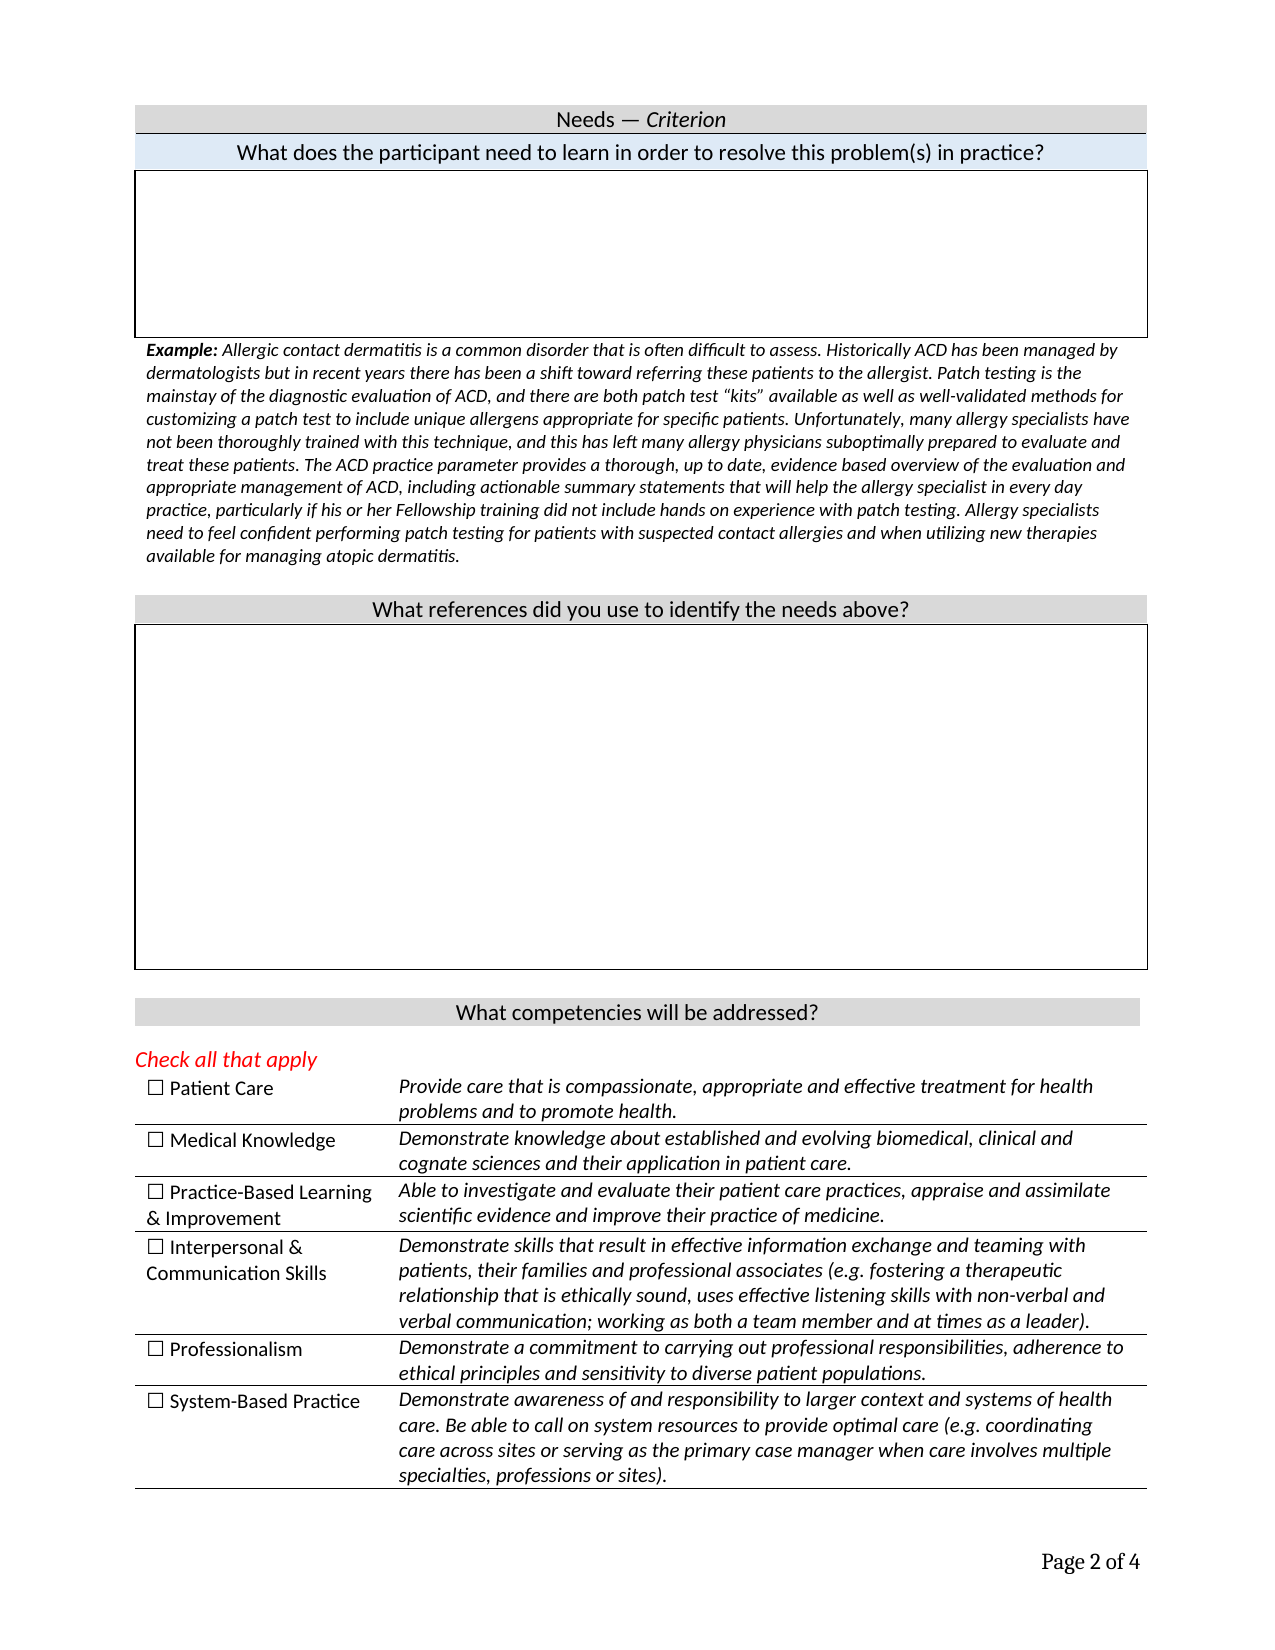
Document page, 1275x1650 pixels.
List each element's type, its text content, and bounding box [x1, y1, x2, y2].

table_cell Demonstrate awareness of and responsibility to larger context and systems of health care. Be able to call on system resources to provide optimal care (e.g. coordinating care across sites or serving as the primary case manager when care involves multiple specialties, professions or sites). [388, 1386, 1147, 1488]
table_cell [136, 171, 1147, 337]
table_cell Practice-Based Learning & Improvement [135, 1177, 387, 1231]
text Check all that apply [135, 1045, 1140, 1073]
table_header What references did you use to identify the needs above? [135, 595, 1147, 623]
table_cell Medical Knowledge [135, 1125, 387, 1176]
table_cell Demonstrate skills that result in effective information exchange and teaming with patients, their families and professional associates (e.g. fostering a therapeutic relationship that is ethically sound, uses effective listening skills with non-verbal and verbal communication; working as both a team member and at times as a leader). [388, 1232, 1147, 1333]
table_header Provide care that is compassionate, appropriate and effective treatment for health problems and to promote health. [388, 1073, 1147, 1124]
table_cell What does the participant need to learn in order to resolve this problem(s) in practice? [135, 133, 1147, 169]
table_cell Interpersonal & Communication Skills [135, 1232, 387, 1333]
table_header Needs — Criterion [135, 105, 1147, 133]
table_cell Demonstrate a commitment to carrying out professional responsibilities, adherence to ethical principles and sensitivity to diverse patient populations. [388, 1335, 1147, 1385]
table_header Patient Care [135, 1073, 387, 1124]
table_cell Able to investigate and evaluate their patient care practices, appraise and assimilate scientific evidence and improve their practice of medicine. [388, 1177, 1147, 1231]
table_cell [136, 625, 1147, 969]
text What competencies will be addressed? [135, 998, 1140, 1026]
table_cell Demonstrate knowledge about established and evolving biomedical, clinical and cognate sciences and their application in patient care. [388, 1125, 1147, 1176]
table_cell System-Based Practice [135, 1386, 387, 1488]
table_cell Professionalism [135, 1335, 387, 1385]
table_cell Example: Allergic contact dermatitis is a common disorder that is often difficult to assess. Historically ACD has been managed by dermatologists but in recent years there has been a shift toward referring these patients to the allergist. Patch testing is the mainstay of the diagnostic evaluation of ACD, and there are both patch test “kits” available as well as well-validated methods for customizing a patch test to include unique allergens appropriate for specific patients. Unfortunately, many allergy specialists have not been thoroughly trained with this technique, and this has left many allergy physicians suboptimally prepared to evaluate and treat these patients. The ACD practice parameter provides a thorough, up to date, evidence based overview of the evaluation and appropriate management of ACD, including actionable summary statements that will help the allergy specialist in every day practice, particularly if his or her Fellowship training did not include hands on experience with patch testing. Allergy specialists need to feel confident performing patch testing for patients with suspected contact allergies and when utilizing new therapies available for managing atopic dermatitis. [135, 338, 1147, 567]
